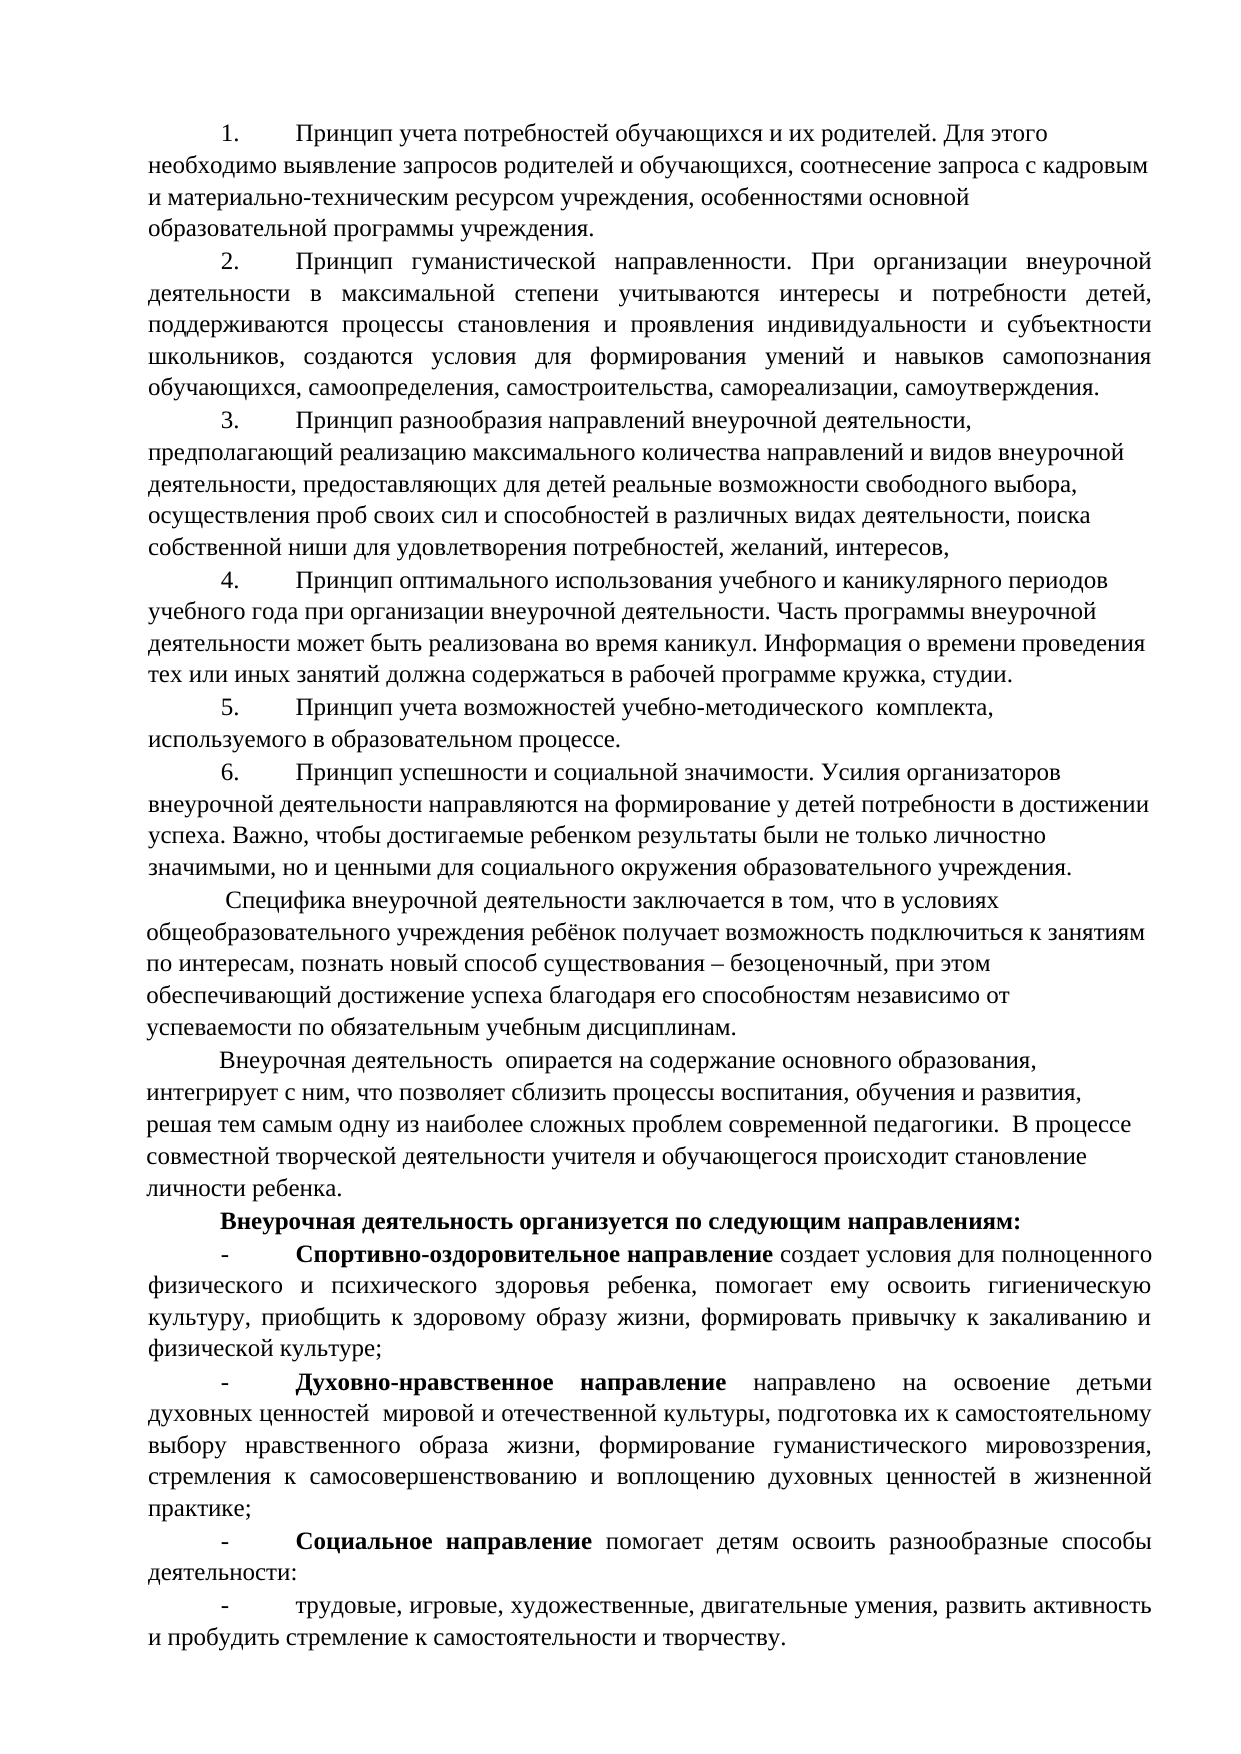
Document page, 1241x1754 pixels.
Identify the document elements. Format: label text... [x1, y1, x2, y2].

list Принцип оптимального использования учебного и каникулярного периодов учебного года при организации внеурочной деятельности. Часть программы внеурочной деятельности может быть реализована во время каникул. Информация о времени проведения тех или иных занятий должна содержаться в рабочей программе кружка, студии. [148, 565, 1152, 688]
list Духовно-нравственное направление направлено на освоение детьми духовных ценностей мировой и отечественной культуры, подготовка их к самостоятельному выбору нравственного образа жизни, формирование гуманистического мировоззрения, стремления к самосовершенствованию и воплощению духовных ценностей в жизненной практике; [148, 1367, 1152, 1522]
list Принцип гуманистической направленности. При организации внеурочной деятельности в максимальной степени учитываются интересы и потребности детей, поддерживаются процессы становления и проявления индивидуальности и субъектности школьников, создаются условия для формирования умений и навыков самопознания обучающихся, самоопределения, самостроительства, самореализации, самоутверждения. [148, 246, 1152, 401]
list Принцип учета потребностей обучающихся и их родителей. Для этого необходимо выявление запросов родителей и обучающихся, соотнесение запроса с кадровым и материально-техническим ресурсом учреждения, особенностями основной образовательной программы учреждения. [148, 118, 1152, 242]
list Принцип учета возможностей учебно-методического комплекта, используемого в образовательном процессе. [148, 692, 1152, 753]
text Внеурочная деятельность опирается на содержание основного образования, интегрирует с ним, что позволяет сблизить процессы воспитания, обучения и развития, решая тем самым одну из наиболее сложных проблем современной педагогики. В процессе совместной творческой деятельности учителя и обучающегося происходит становление личности ребенка. [146, 1046, 1152, 1202]
text Специфика внеурочной деятельности заключается в том, что в условиях общеобразовательного учреждения ребёнок получает возможность подключиться к занятиям по интересам, познать новый способ существования – безоценочный, при этом обеспечивающий достижение успеха благодаря его способностям независимо от успеваемости по обязательным учебным дисциплинам. [146, 885, 1152, 1041]
text Внеурочная деятельность организуется по следующим направлениям: [220, 1206, 1158, 1235]
list трудовые, игровые, художественные, двигательные умения, развить активность и пробудить стремление к самостоятельности и творчеству. [148, 1590, 1152, 1651]
list Социальное направление помогает детям освоить разнообразные способы деятельности: [148, 1526, 1152, 1586]
list Принцип успешности и социальной значимости. Усилия организаторов внеурочной деятельности направляются на формирование у детей потребности в достижении успеха. Важно, чтобы достигаемые ребенком результаты были не только личностно значимыми, но и ценными для социального окружения образовательного учреждения. [148, 757, 1152, 881]
list Принцип разнообразия направлений внеурочной деятельности, предполагающий реализацию максимального количества направлений и видов внеурочной деятельности, предоставляющих для детей реальные возможности свободного выбора, осуществления проб своих сил и способностей в различных видах деятельности, поиска собственной ниши для удовлетворения потребностей, желаний, интересов, [148, 406, 1152, 561]
list Спортивно-оздоровительное направление создает условия для полноценного физического и психического здоровья ребенка, помогает ему освоить гигиеническую культуру, приобщить к здоровому образу жизни, формировать привычку к закаливанию и физической культуре; [148, 1239, 1152, 1362]
